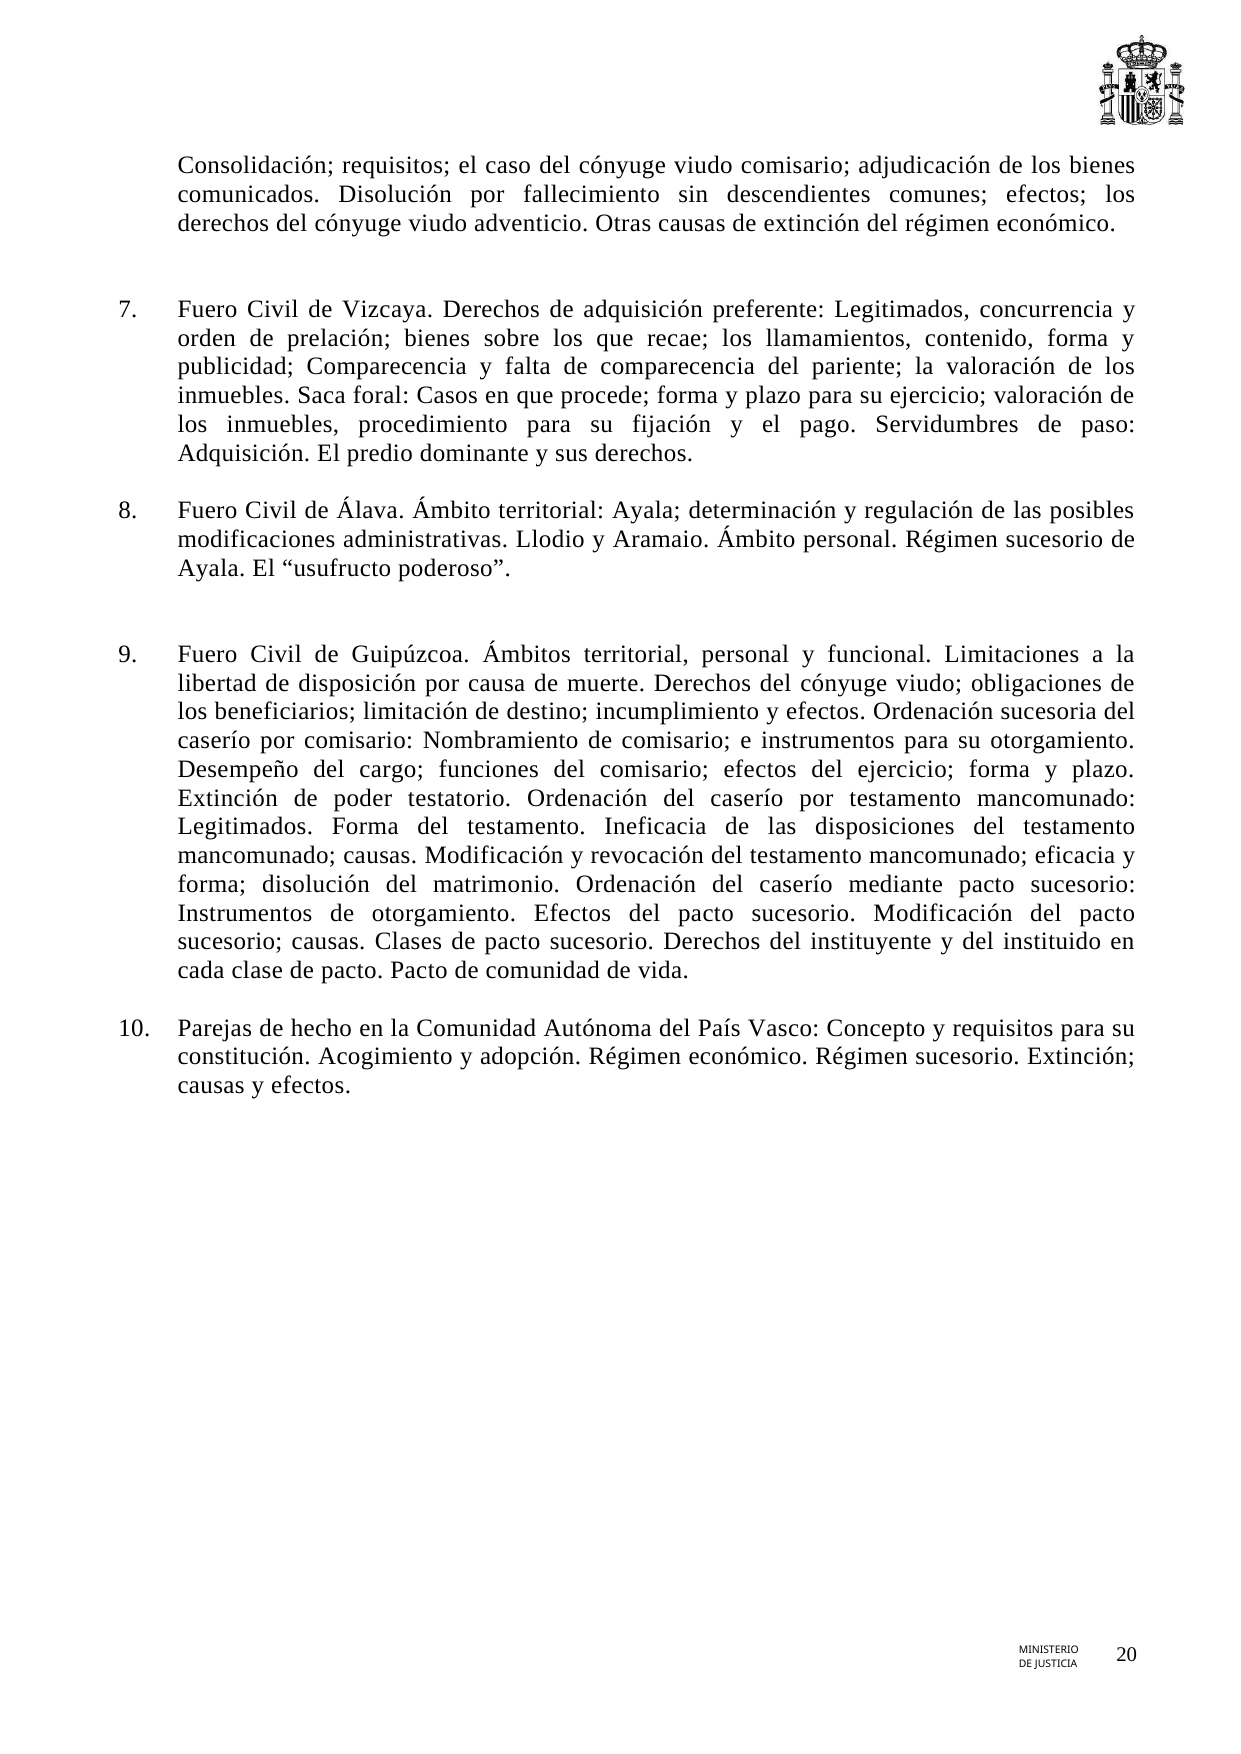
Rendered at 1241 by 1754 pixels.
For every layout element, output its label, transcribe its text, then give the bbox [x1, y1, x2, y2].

list Fuero Civil de Vizcaya. Derechos de adquisición preferente: Legitimados, concurrencia y orden de prelación; bienes sobre los que recae; los llamamientos, contenido, forma y publicidad; Comparecencia y falta de comparecencia del pariente; la valoración de los inmuebles. Saca foral: Casos en que procede; forma y plazo para su ejercicio; valoración de los inmuebles, procedimiento para su fijación y el pago. Servidumbres de paso: Adquisición. El predio dominante y sus derechos. [118, 294, 1137, 466]
list Parejas de hecho en la Comunidad Autónoma del País Vasco: Concepto y requisitos para su constitución. Acogimiento y adopción. Régimen económico. Régimen sucesorio. Extinción; causas y efectos. [118, 1013, 1137, 1099]
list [118, 150, 1137, 236]
list Fuero Civil de Guipúzcoa. Ámbitos territorial, personal y funcional. Limitaciones a la libertad de disposición por causa de muerte. Derechos del cónyuge viudo; obligaciones de los beneficiarios; limitación de destino; incumplimiento y efectos. Ordenación sucesoria del caserío por comisario: Nombramiento de comisario; e instrumentos para su otorgamiento. Desempeño del cargo; funciones del comisario; efectos del ejercicio; forma y plazo. Extinción de poder testatorio. Ordenación del caserío por testamento mancomunado: Legitimados. Forma del testamento. Ineficacia de las disposiciones del testamento mancomunado; causas. Modificación y revocación del testamento mancomunado; eficacia y forma; disolución del matrimonio. Ordenación del caserío mediante pacto sucesorio: Instrumentos de otorgamiento. Efectos del pacto sucesorio. Modificación del pacto sucesorio; causas. Clases de pacto sucesorio. Derechos del instituyente y del instituido en cada clase de pacto. Pacto de comunidad de vida. [118, 639, 1137, 984]
picture [1098, 35, 1185, 125]
list Fuero Civil de Álava. Ámbito territorial: Ayala; determinación y regulación de las posibles modificaciones administrativas. Llodio y Aramaio. Ámbito personal. Régimen sucesorio de Ayala. El “usufructo poderoso”. [118, 495, 1137, 581]
